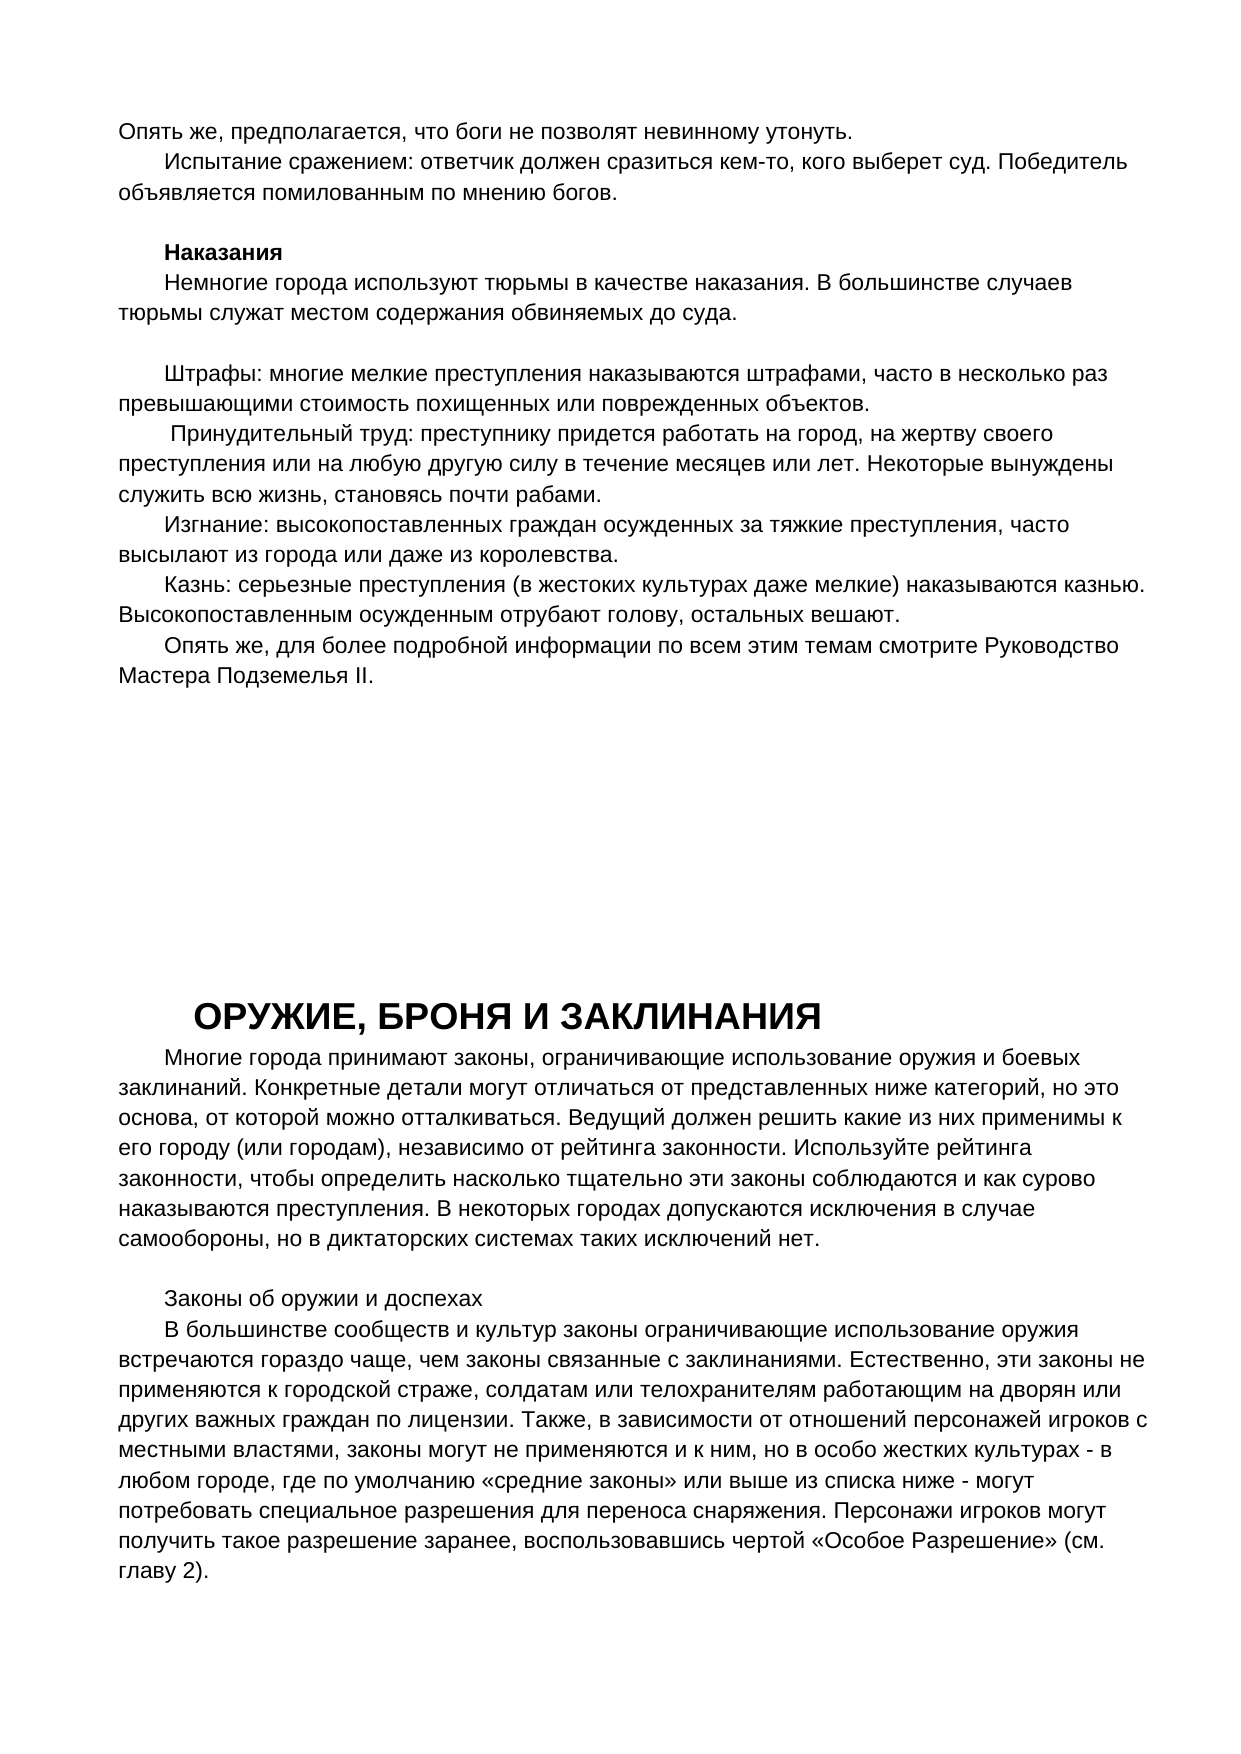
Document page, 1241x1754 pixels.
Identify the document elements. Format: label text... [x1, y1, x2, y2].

text Наказания [118, 239, 1152, 265]
text Многие города принимают законы, ограничивающие использование оружия и боевых заклинаний. Конкретные детали могут отличаться от представленных ниже категорий, но это основа, от которой можно отталкиваться. Ведущий должен решить какие из них применимы к его городу (или городам), независимо от рейтинга законности. Используйте рейтинга законности, чтобы определить насколько тщательно эти законы соблюдаются и как сурово наказываются преступления. В некоторых городах допускаются исключения в случае самообороны, но в диктаторских системах таких исключений нет. [118, 1044, 1152, 1251]
text Опять же, для более подробной информации по всем этим темам смотрите Руководство Мастера Подземелья II. [118, 632, 1152, 688]
text В большинстве сообществ и культур законы ограничивающие использование оружия встречаются гораздо чаще, чем законы связанные с заклинаниями. Естественно, эти законы не применяются к городской страже, солдатам или телохранителям работающим на дворян или других важных граждан по лицензии. Также, в зависимости от отношений персонажей игроков с местными властями, законы могут не применяются и к ним, но в особо жестких культурах - в любом городе, где по умолчанию «средние законы» или выше из списка ниже - могут потребовать специальное разрешения для переноса снаряжения. Персонажи игроков могут получить такое разрешение заранее, воспользовавшись чертой «Особое Разрешение» (см. главу 2). [118, 1316, 1152, 1584]
text Немногие города используют тюрьмы в качестве наказания. В большинстве случаев тюрьмы служат местом содержания обвиняемых до суда. [118, 269, 1152, 326]
text Законы об оружии и доспехах [118, 1285, 1152, 1312]
text Изгнание: высокопоставленных граждан осужденных за тяжкие преступления, часто высылают из города или даже из королевства. [118, 511, 1152, 567]
text Казнь: серьезные преступления (в жестоких культурах даже мелкие) наказываются казнью. Высокопоставленным осужденным отрубают голову, остальных вешают. [118, 571, 1152, 628]
text Штрафы: многие мелкие преступления наказываются штрафами, часто в несколько раз превышающими стоимость похищенных или поврежденных объектов. [118, 360, 1152, 416]
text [118, 118, 1152, 144]
text Принудительный труд: преступнику придется работать на город, на жертву своего преступления или на любую другую силу в течение месяцев или лет. Некоторые вынуждены служить всю жизнь, становясь почти рабами. [118, 420, 1152, 507]
text ОРУЖИЕ, БРОНЯ И ЗАКЛИНАНИЯ [118, 994, 1152, 1037]
text Испытание сражением: ответчик должен сразиться кем-то, кого выберет суд. Победитель объявляется помилованным по мнению богов. [118, 148, 1152, 205]
